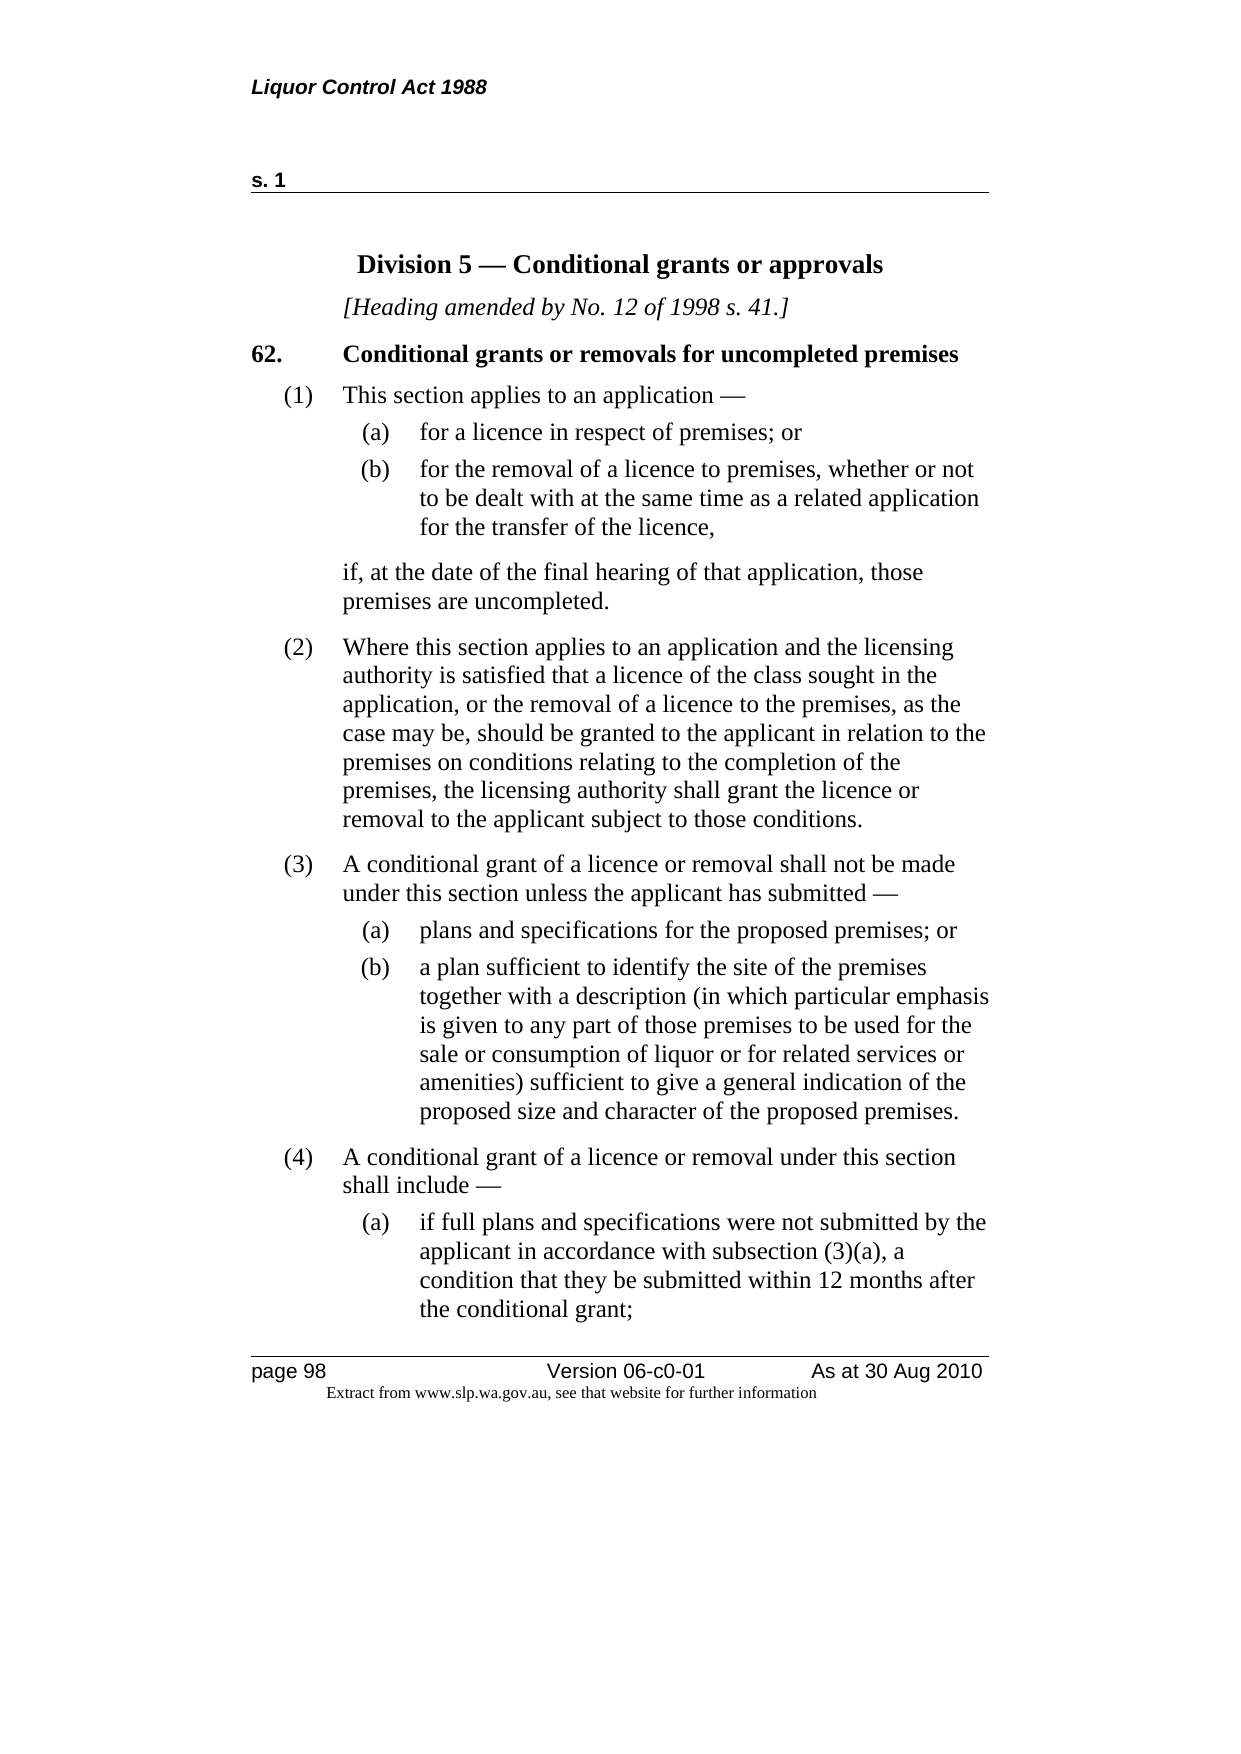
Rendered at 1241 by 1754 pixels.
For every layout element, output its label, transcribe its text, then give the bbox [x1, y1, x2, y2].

text (a) for a licence in respect of premises; or [251, 417, 989, 446]
subtitle Division 5 — Conditional grants or approvals [251, 248, 989, 279]
text (a) plans and specifications for the proposed premises; or [251, 915, 989, 944]
subtitle 62. Conditional grants or removals for uncompleted premises [251, 339, 989, 368]
text (b) a plan sufficient to identify the site of the premises together with a description (in which particular emphasis is given to any part of those premises to be used for the sale or consumption of liquor or for related services or amenities) sufficient to give a general indication of the proposed size and character of the proposed premises. [251, 952, 989, 1125]
subtitle [Heading amended by No. 12 of 1998 s. 41.] [251, 292, 989, 320]
text (2) Where this section applies to an application and the licensing authority is satisfied that a licence of the class sought in the application, or the removal of a licence to the premises, as the case may be, should be granted to the applicant in relation to the premises on conditions relating to the completion of the premises, the licensing authority shall grant the licence or removal to the applicant subject to those conditions. [251, 632, 989, 833]
text if, at the date of the final hearing of that application, those premises are uncompleted. [251, 557, 989, 615]
text (1) This section applies to an application — [251, 380, 989, 409]
text (3) A conditional grant of a licence or removal shall not be made under this section unless the applicant has submitted — [251, 849, 989, 907]
text (a) if full plans and specifications were not submitted by the applicant in accordance with subsection (3)(a), a condition that they be submitted within 12 months after the conditional grant; [251, 1207, 989, 1322]
text (b) for the removal of a licence to premises, whether or not to be dealt with at the same time as a related application for the transfer of the licence, [251, 454, 989, 541]
text (4) A conditional grant of a licence or removal under this section shall include — [251, 1142, 989, 1199]
